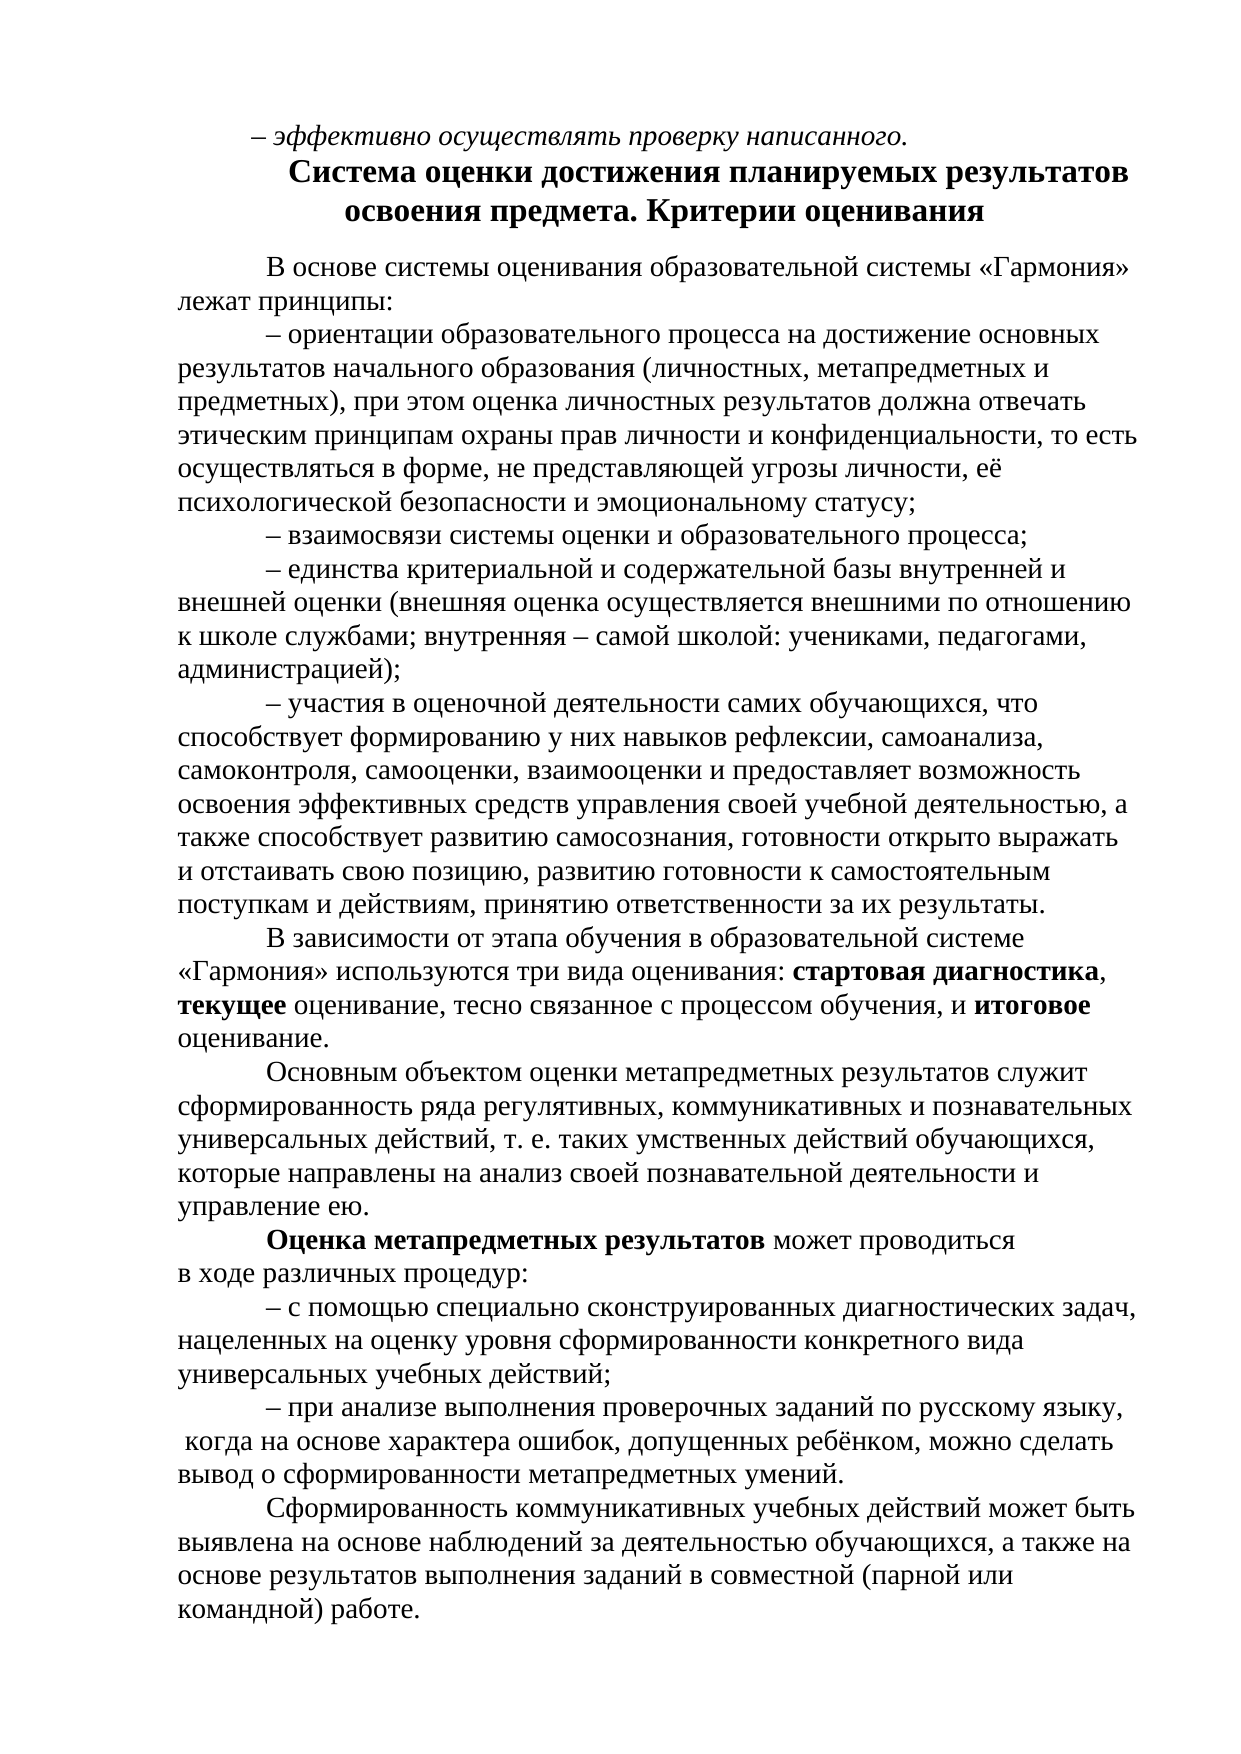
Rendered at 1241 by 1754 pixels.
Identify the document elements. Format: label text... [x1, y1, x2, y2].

text – взаимосвязи системы оценки и образовательного процесса; [177, 517, 1152, 551]
text в ходе различных процедур: [177, 1255, 1152, 1289]
text и отстаивать свою позицию, развитию готовности к самостоятельным поступкам и действиям, принятию ответственности за их результаты. [177, 853, 1152, 920]
text – с помощью специально сконструированных диагностических задач, нацеленных на оценку уровня сформированности конкретного вида универсальных учебных действий; [177, 1289, 1152, 1389]
text – ориентации образовательного процесса на достижение основных результатов начального образования (личностных, метапредметных и предметных), при этом оценка личностных результатов должна отвечать этическим принципам охраны прав личности и конфиденциальности, то есть осуществляться в форме, не представляющей угрозы личности, её психологической безопасности и эмоциональному статусу; [177, 316, 1152, 517]
text Оценка метапредметных результатов может проводиться [177, 1222, 1152, 1255]
text – при анализе выполнения проверочных заданий по русскому языку, [177, 1389, 1152, 1423]
text В зависимости от этапа обучения в образовательной системе «Гармония» используются три вида оценивания: стартовая диагностика, текущее оценивание, тесно связанное с процессом обучения, и итоговое оценивание. [177, 920, 1152, 1054]
text Основным объектом оценки метапредметных результатов служит сформированность ряда регулятивных, коммуникативных и познавательных универсальных действий, т. е. таких умственных действий обучающихся, которые направлены на анализ своей познавательной деятельности и управление ею. [177, 1054, 1152, 1222]
text – эффективно осуществлять проверку написанного. [177, 118, 1152, 152]
text Система оценки достижения планируемых результатов освоения предмета. Критерии оценивания [177, 152, 1152, 228]
text Сформированность коммуникативных учебных действий может быть выявлена на основе наблюдений за деятельностью обучающихся, а также на основе результатов выполнения заданий в совместной (парной или командной) работе. [177, 1490, 1152, 1624]
text когда на основе характера ошибок, допущенных ребёнком, можно сделать вывод о сформированности метапредметных умений. [177, 1423, 1152, 1490]
text – участия в оценочной деятельности самих обучающихся, что способствует формированию у них навыков рефлексии, самоанализа, самоконтроля, самооценки, взаимооценки и предоставляет возможность освоения эффективных средств управления своей учебной деятельностью, а также способствует развитию самосознания, готовности открыто выражать [177, 685, 1152, 853]
text – единства критериальной и содержательной базы внутренней и внешней оценки (внешняя оценка осуществляется внешними по отношению к школе службами; внутренняя – самой школой: учениками, педагогами, администрацией); [177, 551, 1152, 685]
text В основе системы оценивания образовательной системы «Гармония» лежат принципы: [177, 249, 1152, 316]
